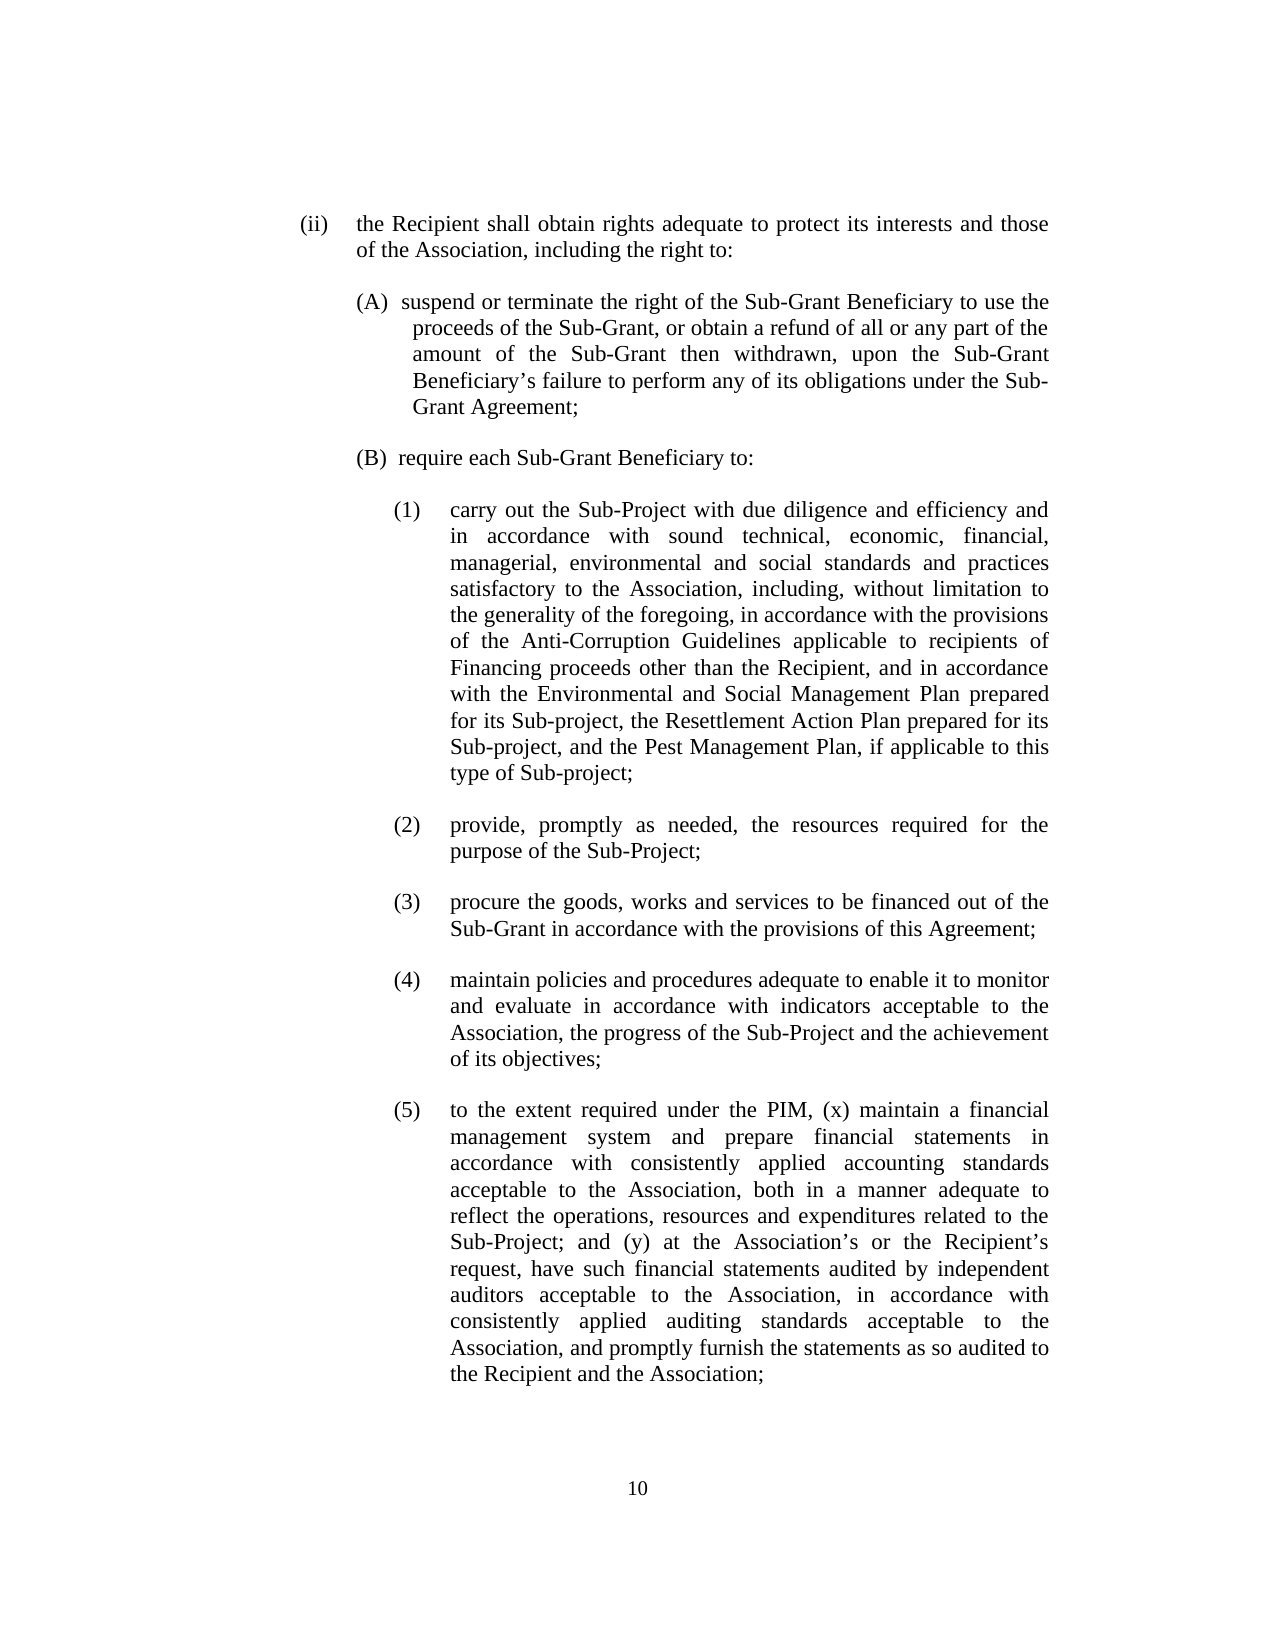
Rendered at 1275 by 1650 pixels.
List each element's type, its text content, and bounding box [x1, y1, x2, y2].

list the Recipient shall obtain rights adequate to protect its interests and those of the Association, including the right to: [300, 210, 1050, 263]
list to the extent required under the PIM, (x) maintain a financial management system and prepare financial statements in accordance with consistently applied accounting standards acceptable to the Association, both in a manner adequate to reflect the operations, resources and expenditures related to the Sub-Project; and (y) at the Association’s or the Recipient’s request, have such financial statements audited by independent auditors acceptable to the Association, in accordance with consistently applied auditing standards acceptable to the Association, and promptly furnish the statements as so audited to the Recipient and the Association; [394, 1097, 1050, 1386]
list maintain policies and procedures adequate to enable it to monitor and evaluate in accordance with indicators acceptable to the Association, the progress of the Sub-Project and the achievement of its objectives; [394, 966, 1050, 1072]
text (B) require each Sub-Grant Beneficiary to: [356, 444, 1050, 471]
text (A) suspend or terminate the right of the Sub-Grant Beneficiary to use the proceeds of the Sub-Grant, or obtain a refund of all or any part of the amount of the Sub-Grant then withdrawn, upon the Sub-Grant Beneficiary’s failure to perform any of its obligations under the Sub-Grant Agreement; [356, 288, 1050, 419]
list carry out the Sub-Project with due diligence and efficiency and in accordance with sound technical, economic, financial, managerial, environmental and social standards and practices satisfactory to the Association, including, without limitation to the generality of the foregoing, in accordance with the provisions of the Anti-Corruption Guidelines applicable to recipients of Financing proceeds other than the Recipient, and in accordance with the Environmental and Social Management Plan prepared for its Sub-project, the Resettlement Action Plan prepared for its Sub-project, and the Pest Management Plan, if applicable to this type of Sub-project; [394, 496, 1050, 786]
list procure the goods, works and services to be financed out of the Sub-Grant in accordance with the provisions of this Agreement; [394, 888, 1050, 941]
list provide, promptly as needed, the resources required for the purpose of the Sub-Project; [394, 811, 1050, 863]
